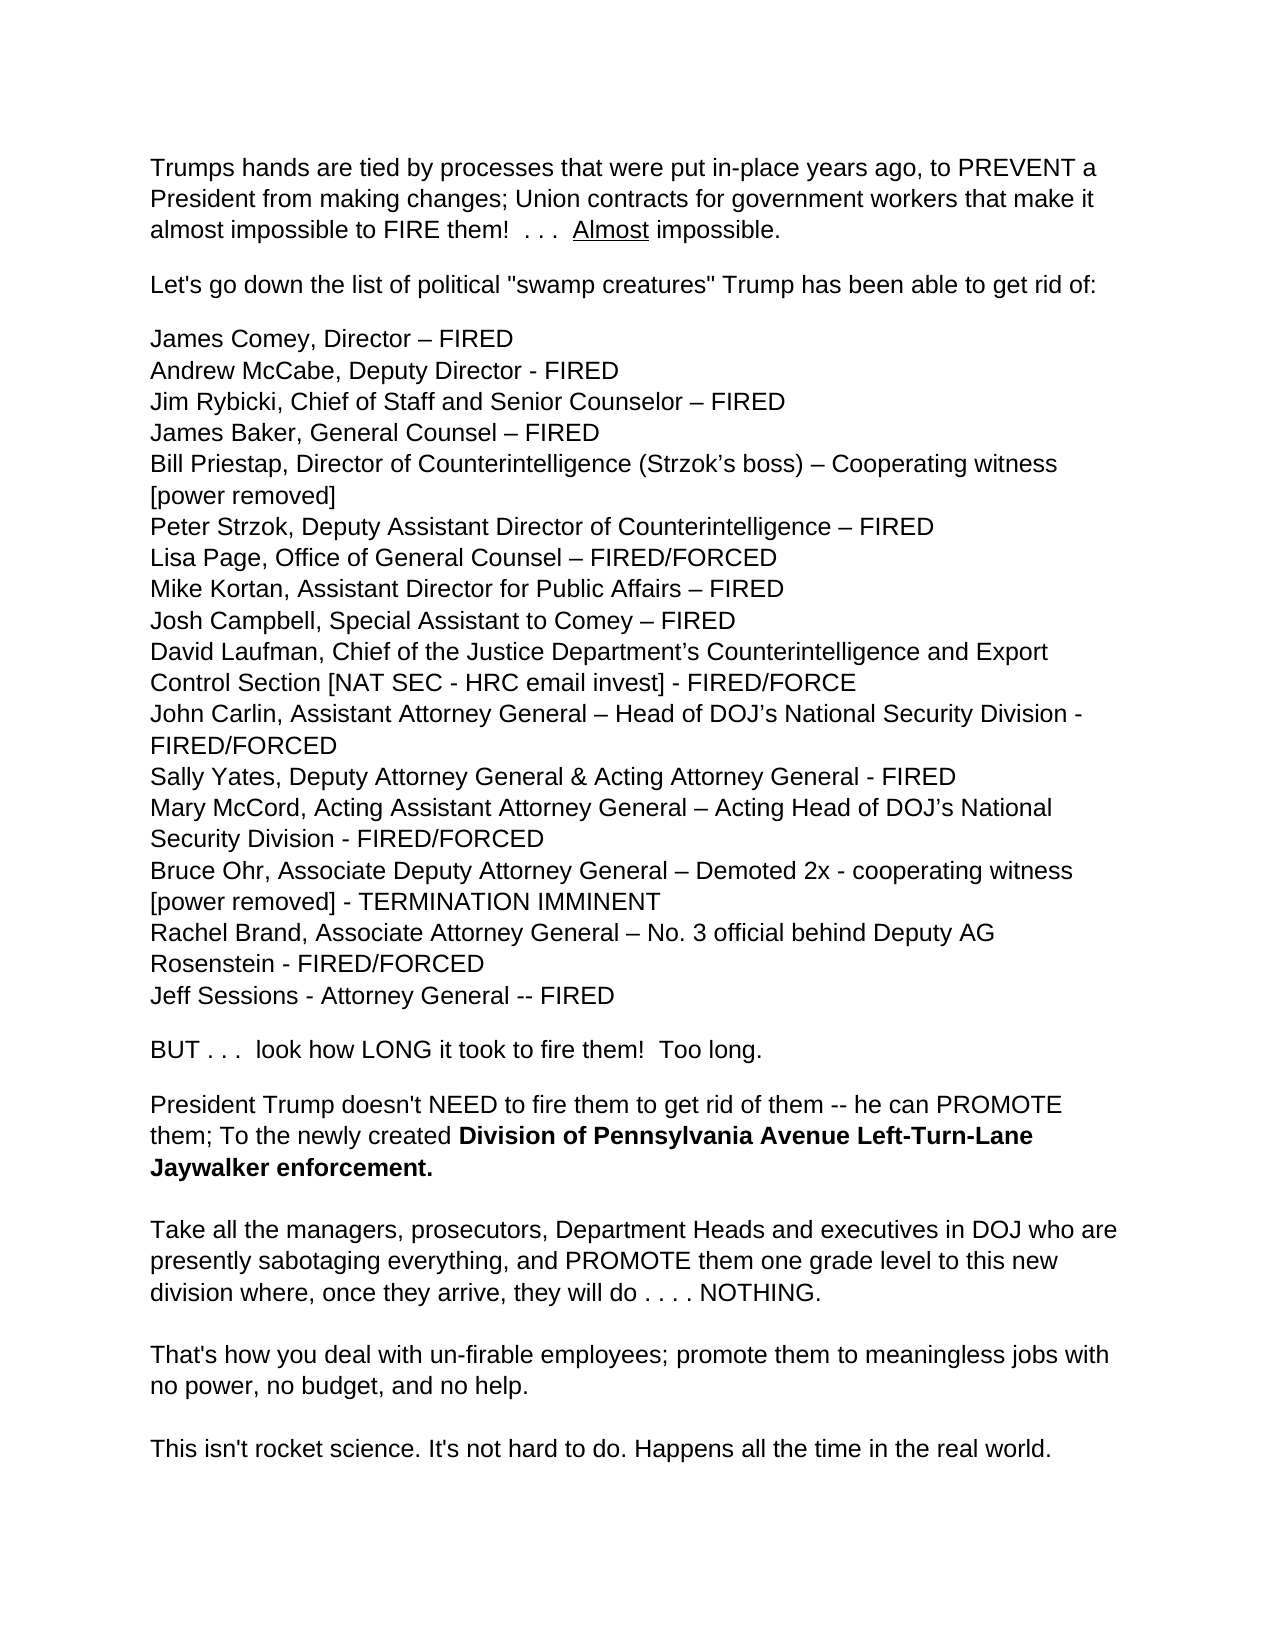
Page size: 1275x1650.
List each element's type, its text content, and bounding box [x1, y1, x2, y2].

text Let's go down the list of political "swamp creatures" Trump has been able to get rid of: [150, 267, 1125, 298]
text Trumps hands are tied by processes that were put in-place years ago, to PREVENT a President from making changes; Union contracts for government workers that make it almost impossible to FIRE them! . . . Almost impossible. [150, 150, 1125, 244]
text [150, 1087, 1125, 1494]
text BUT . . . look how LONG it took to fire them! Too long. [150, 1033, 1125, 1064]
text James Comey, Director – FIRED Andrew McCabe, Deputy Director - FIRED Jim Rybicki, Chief of Staff and Senior Counselor – FIRED James Baker, General Counsel – FIRED Bill Priestap, Director of Counterintelligence (Strzok’s boss) – Cooperating witness [power removed] Peter Strzok, Deputy Assistant Director of Counterintelligence – FIRED Lisa Page, Office of General Counsel – FIRED/FORCED Mike Kortan, Assistant Director for Public Affairs – FIRED Josh Campbell, Special Assistant to Comey – FIRED David Laufman, Chief of the Justice Department’s Counterintelligence and Export Control Section [NAT SEC - HRC email invest] - FIRED/FORCE John Carlin, Assistant Attorney General – Head of DOJ’s National Security Division - FIRED/FORCED Sally Yates, Deputy Attorney General & Acting Attorney General - FIRED Mary McCord, Acting Assistant Attorney General – Acting Head of DOJ’s National Security Division - FIRED/FORCED Bruce Ohr, Associate Deputy Attorney General – Demoted 2x - cooperating witness [power removed] - TERMINATION IMMINENT Rachel Brand, Associate Attorney General – No. 3 official behind Deputy AG Rosenstein - FIRED/FORCED Jeff Sessions - Attorney General -- FIRED [150, 322, 1125, 1009]
